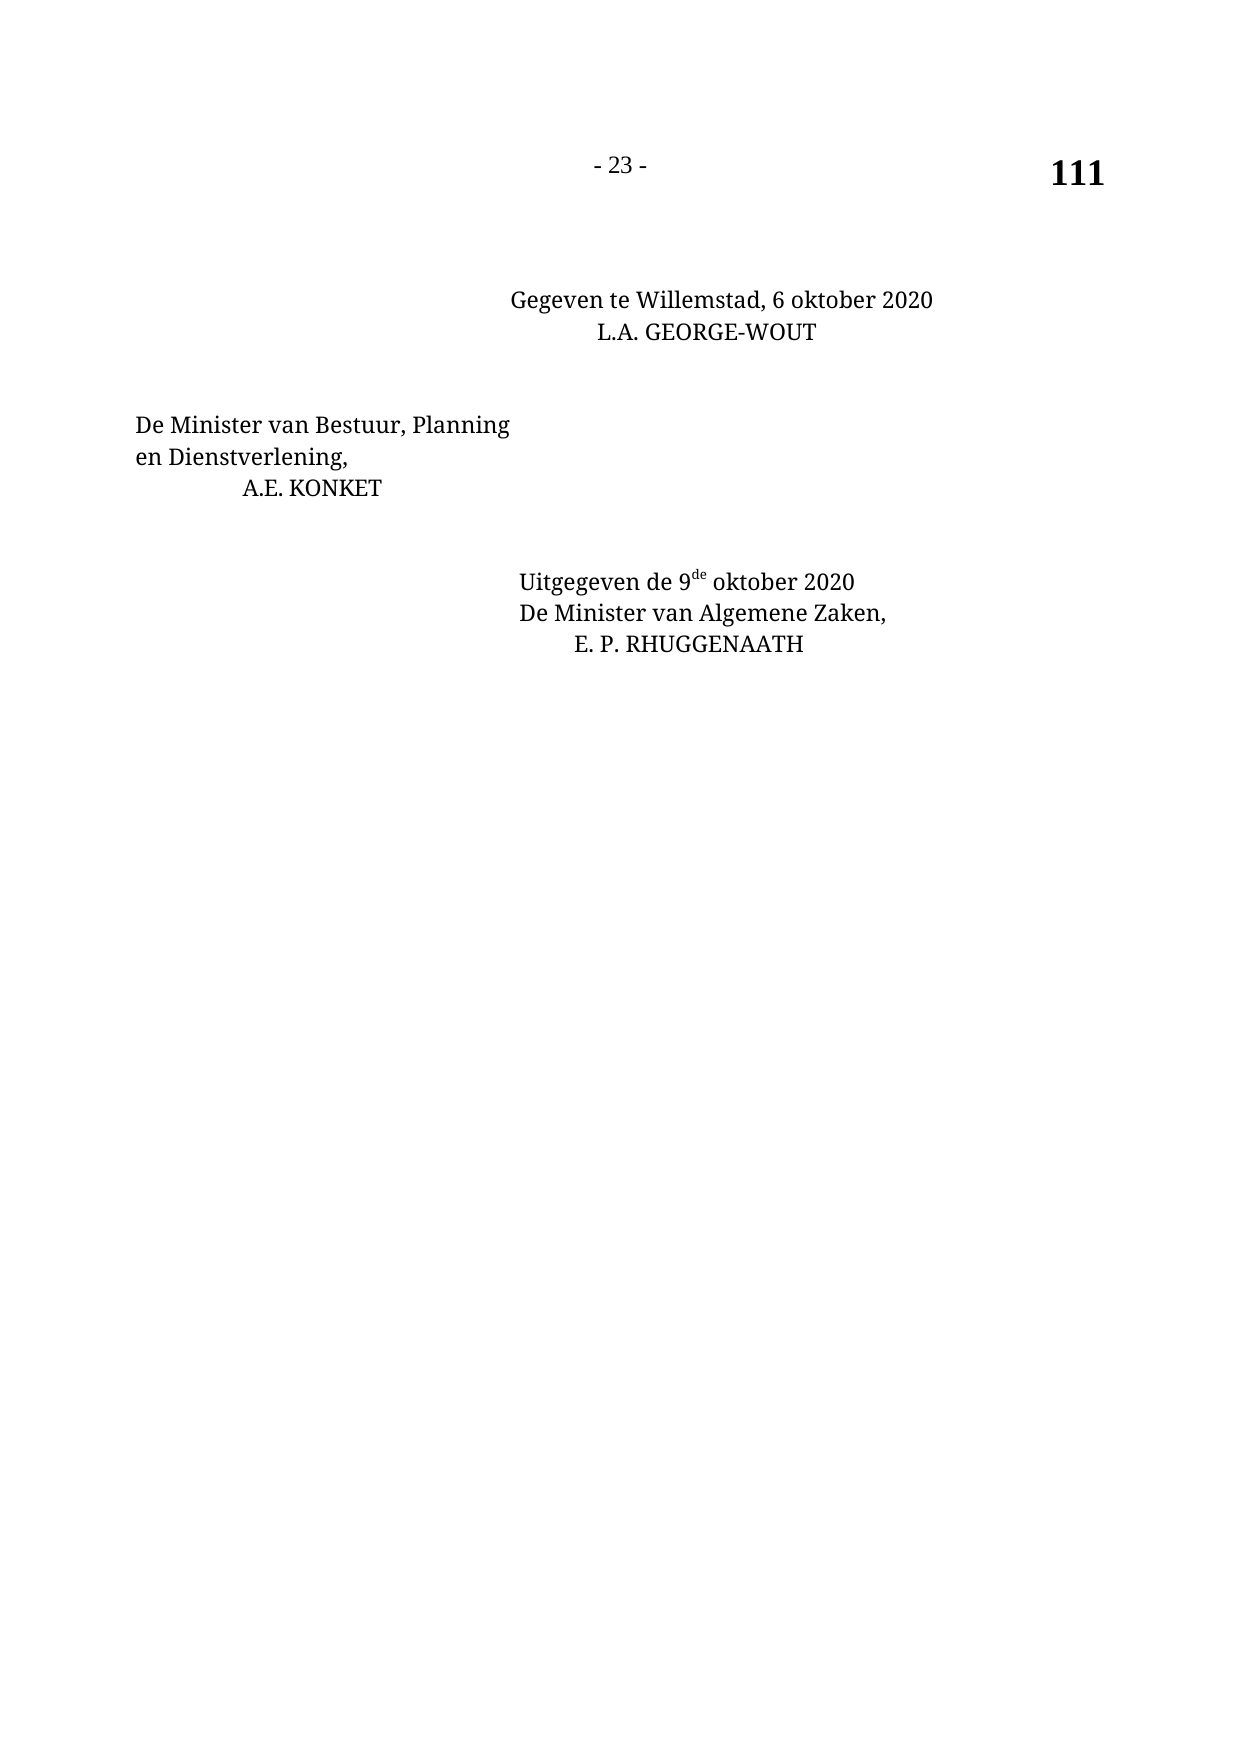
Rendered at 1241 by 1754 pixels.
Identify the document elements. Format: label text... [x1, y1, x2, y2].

text A.E. KONKET [135, 472, 489, 503]
text De Minister van Algemene Zaken, [519, 597, 1105, 628]
text Uitgegeven de 9de oktober 2020 [519, 566, 1105, 597]
text L.A. GEORGE-WOUT [510, 316, 903, 347]
text Gegeven te Willemstad, 6 oktober 2020 [510, 284, 1105, 316]
text E. P. RHUGGENAATH [519, 628, 859, 659]
text en Dienstverlening, [135, 441, 1105, 472]
text De Minister van Bestuur, Planning [135, 409, 1105, 441]
